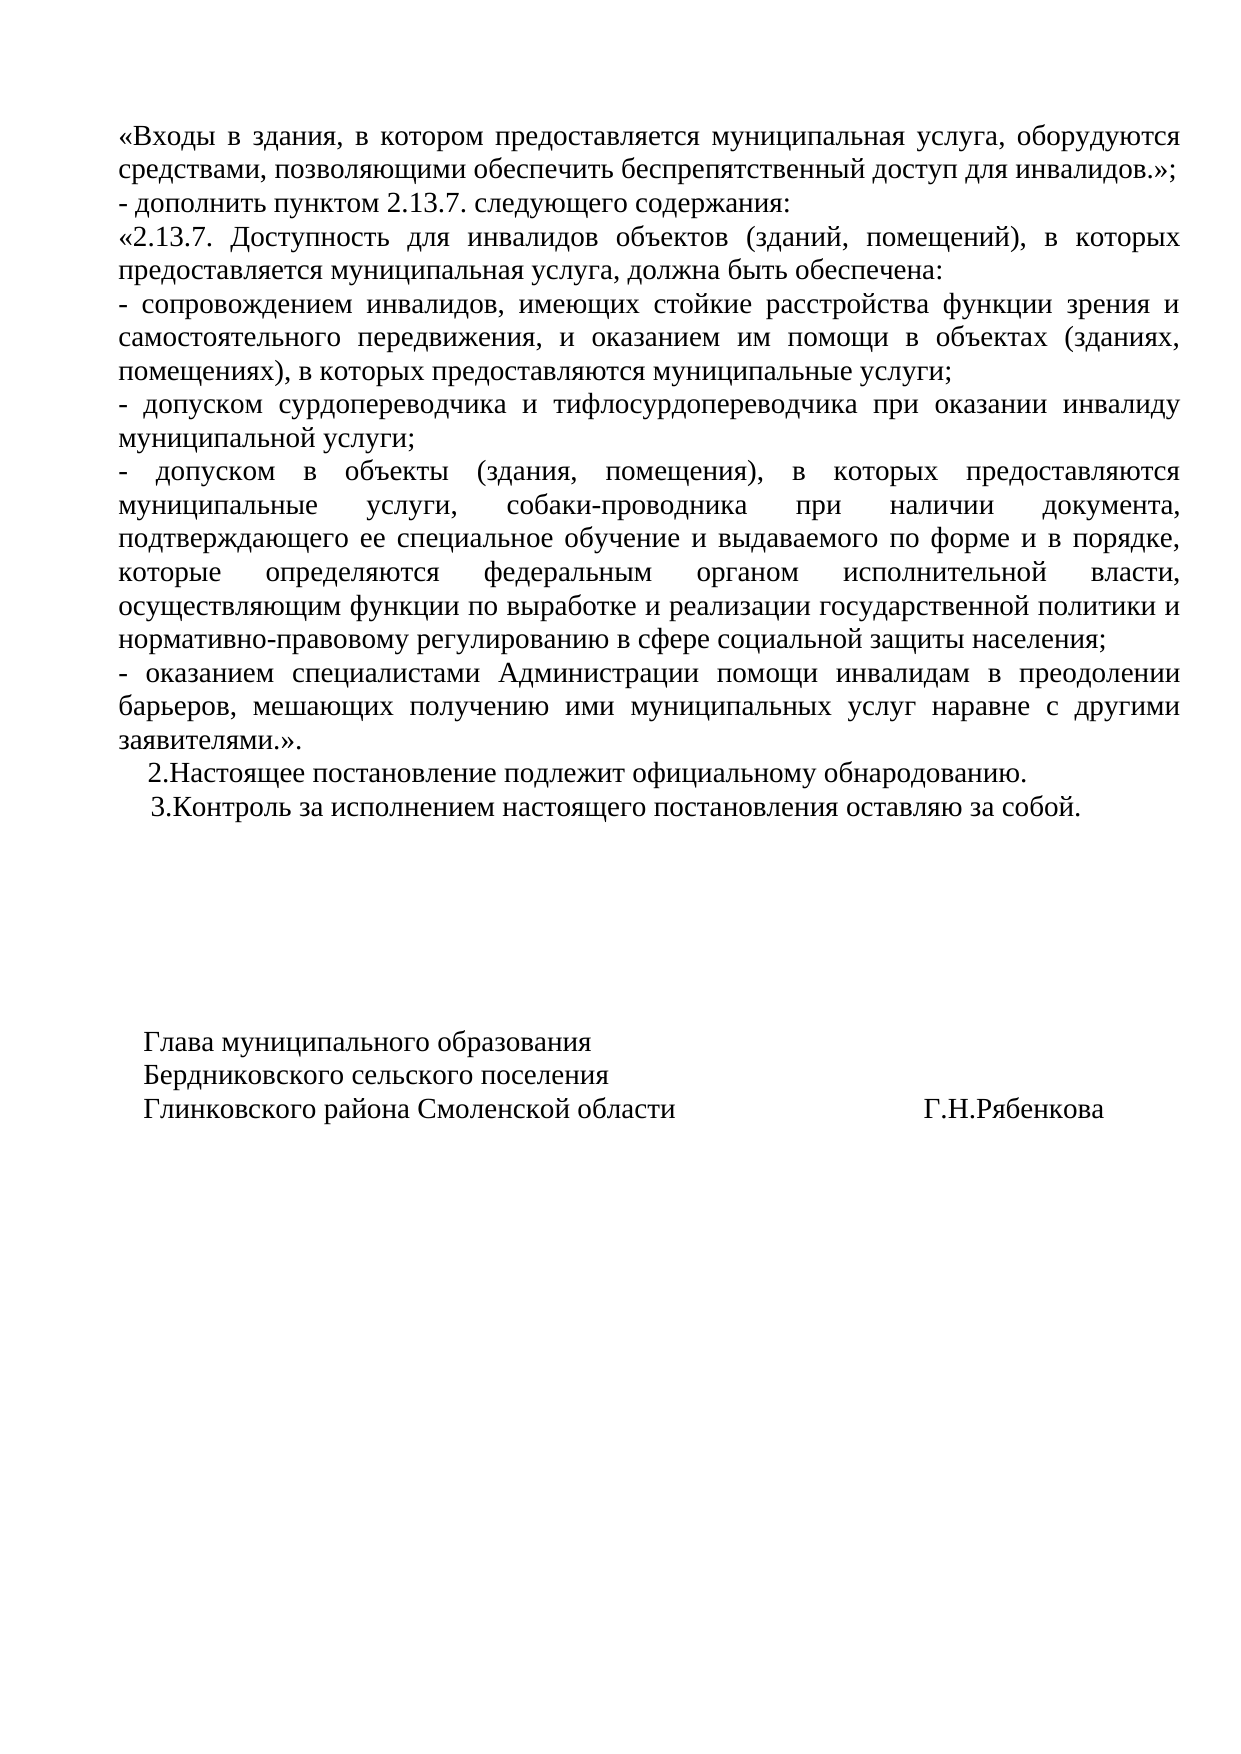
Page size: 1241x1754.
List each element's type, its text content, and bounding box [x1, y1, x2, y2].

text 2.Настоящее постановление подлежит официальному обнародованию. [118, 755, 1181, 789]
list - оказанием специалистами Администрации помощи инвалидам в преодолении барьеров, мешающих получению ими муниципальных услуг наравне с другими заявителями.». [118, 655, 1181, 755]
list «2.13.7. Доступность для инвалидов объектов (зданий, помещений), в которых предоставляется муниципальная услуга, должна быть обеспечена: [118, 219, 1181, 286]
text Глава муниципального образования [118, 1024, 1181, 1057]
list - сопровождением инвалидов, имеющих стойкие расстройства функции зрения и самостоятельного передвижения, и оказанием им помощи в объектах (зданиях, помещениях), в которых предоставляются муниципальные услуги; [118, 286, 1181, 386]
text 3.Контроль за исполнением настоящего постановления оставляю за собой. [118, 789, 1181, 822]
list - допуском сурдопереводчика и тифлосурдопереводчика при оказании инвалиду муниципальной услуги; [118, 386, 1181, 453]
list - дополнить пунктом 2.13.7. следующего содержания: [118, 185, 1181, 219]
text Глинковского района Смоленской области Г.Н.Рябенкова [118, 1091, 1181, 1124]
text Бердниковского сельского поселения [118, 1057, 1181, 1091]
list - допуском в объекты (здания, помещения), в которых предоставляются муниципальные услуги, собаки-проводника при наличии документа, подтверждающего ее специальное обучение и выдаваемого по форме и в порядке, которые определяются федеральным органом исполнительной власти, осуществляющим функции по выработке и реализации государственной политики и нормативно-правовому регулированию в сфере социальной защиты населения; [118, 453, 1181, 655]
list «Входы в здания, в котором предоставляется муниципальная услуга, оборудуются средствами, позволяющими обеспечить беспрепятственный доступ для инвалидов.»; [118, 118, 1181, 185]
